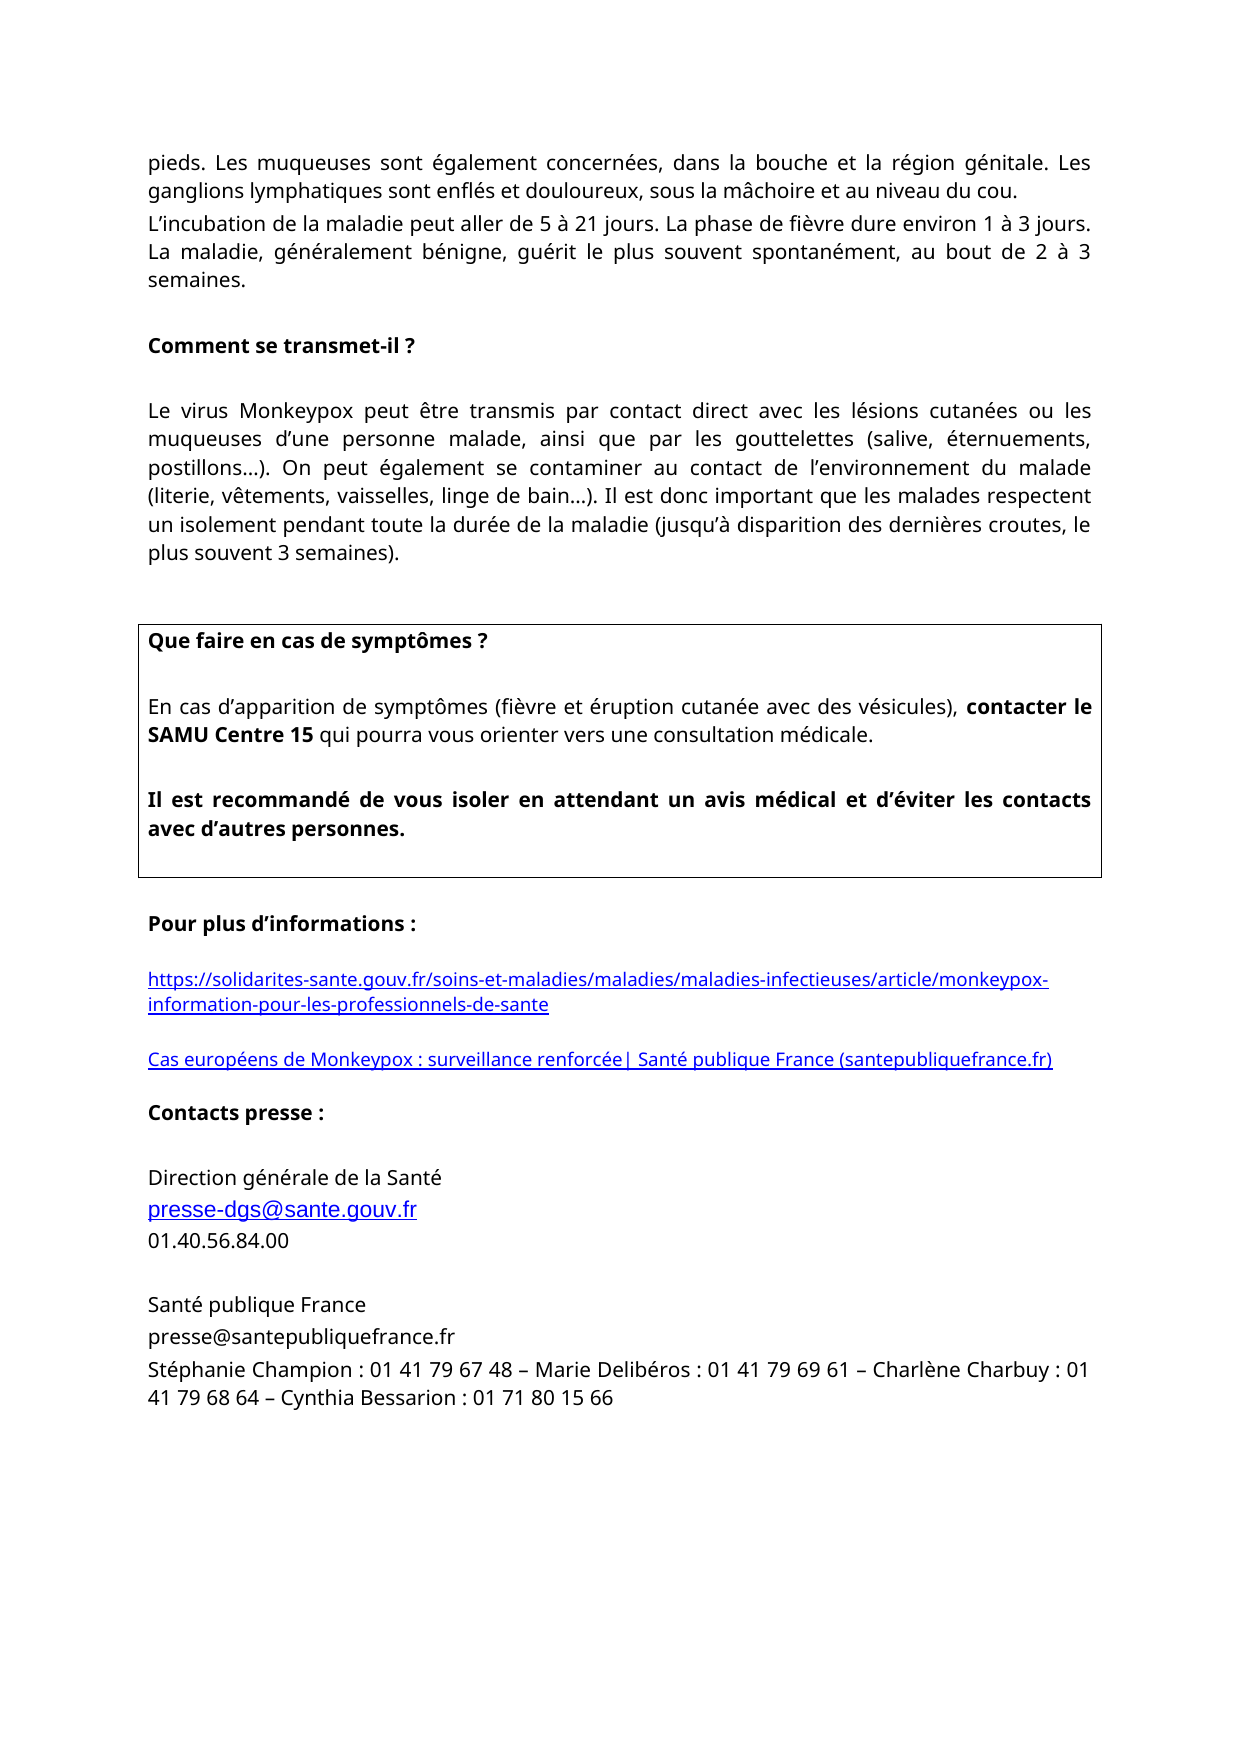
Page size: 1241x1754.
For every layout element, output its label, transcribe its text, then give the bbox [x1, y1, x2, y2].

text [148, 148, 1092, 204]
text Direction générale de la Santé [148, 1163, 1092, 1192]
text Santé publique France [148, 1290, 1092, 1318]
text Que faire en cas de symptômes ? [139, 625, 1101, 655]
text L’incubation de la maladie peut aller de 5 à 21 jours. La phase de fièvre dure environ 1 à 3 jours. La maladie, généralement bénigne, guérit le plus souvent spontanément, au bout de 2 à 3 semaines. [148, 209, 1092, 294]
text En cas d’apparition de symptômes (fièvre et éruption cutanée avec des vésicules), contacter le SAMU Centre 15 qui pourra vous orienter vers une consultation médicale. [139, 689, 1101, 749]
text Stéphanie Champion : 01 41 79 67 48 – Marie Delibéros : 01 41 79 69 61 – Charlène Charbuy : 01 41 79 68 64 – Cynthia Bessarion : 01 71 80 15 66 [148, 1355, 1092, 1412]
text Le virus Monkeypox peut être transmis par contact direct avec les lésions cutanées ou les muqueuses d’une personne malade, ainsi que par les gouttelettes (salive, éternuements, postillons…). On peut également se contaminer au contact de l’environnement du malade (literie, vêtements, vaisselles, linge de bain…). Il est donc important que les malades respectent un isolement pendant toute la durée de la maladie (jusqu’à disparition des dernières croutes, le plus souvent 3 semaines). [148, 396, 1092, 567]
text presse-dgs@sante.gouv.fr [148, 1196, 1092, 1222]
text https://solidarites-sante.gouv.fr/soins-et-maladies/maladies/maladies-infectieuses/article/monkeypox-information-pour-les-professionnels-de-sante [148, 966, 1092, 1017]
text presse@santepubliquefrance.fr [148, 1322, 1092, 1351]
text Pour plus d’informations : [148, 909, 1092, 937]
text Comment se transmet-il ? [148, 331, 1092, 359]
text Cas européens de Monkeypox : surveillance renforcée| Santé publique France (santepubliquefrance.fr) [148, 1046, 1092, 1072]
text 01.40.56.84.00 [148, 1227, 1092, 1255]
text Il est recommandé de vous isoler en attendant un avis médical et d’éviter les contacts avec d’autres personnes. [139, 782, 1101, 842]
text Contacts presse : [148, 1098, 1092, 1127]
